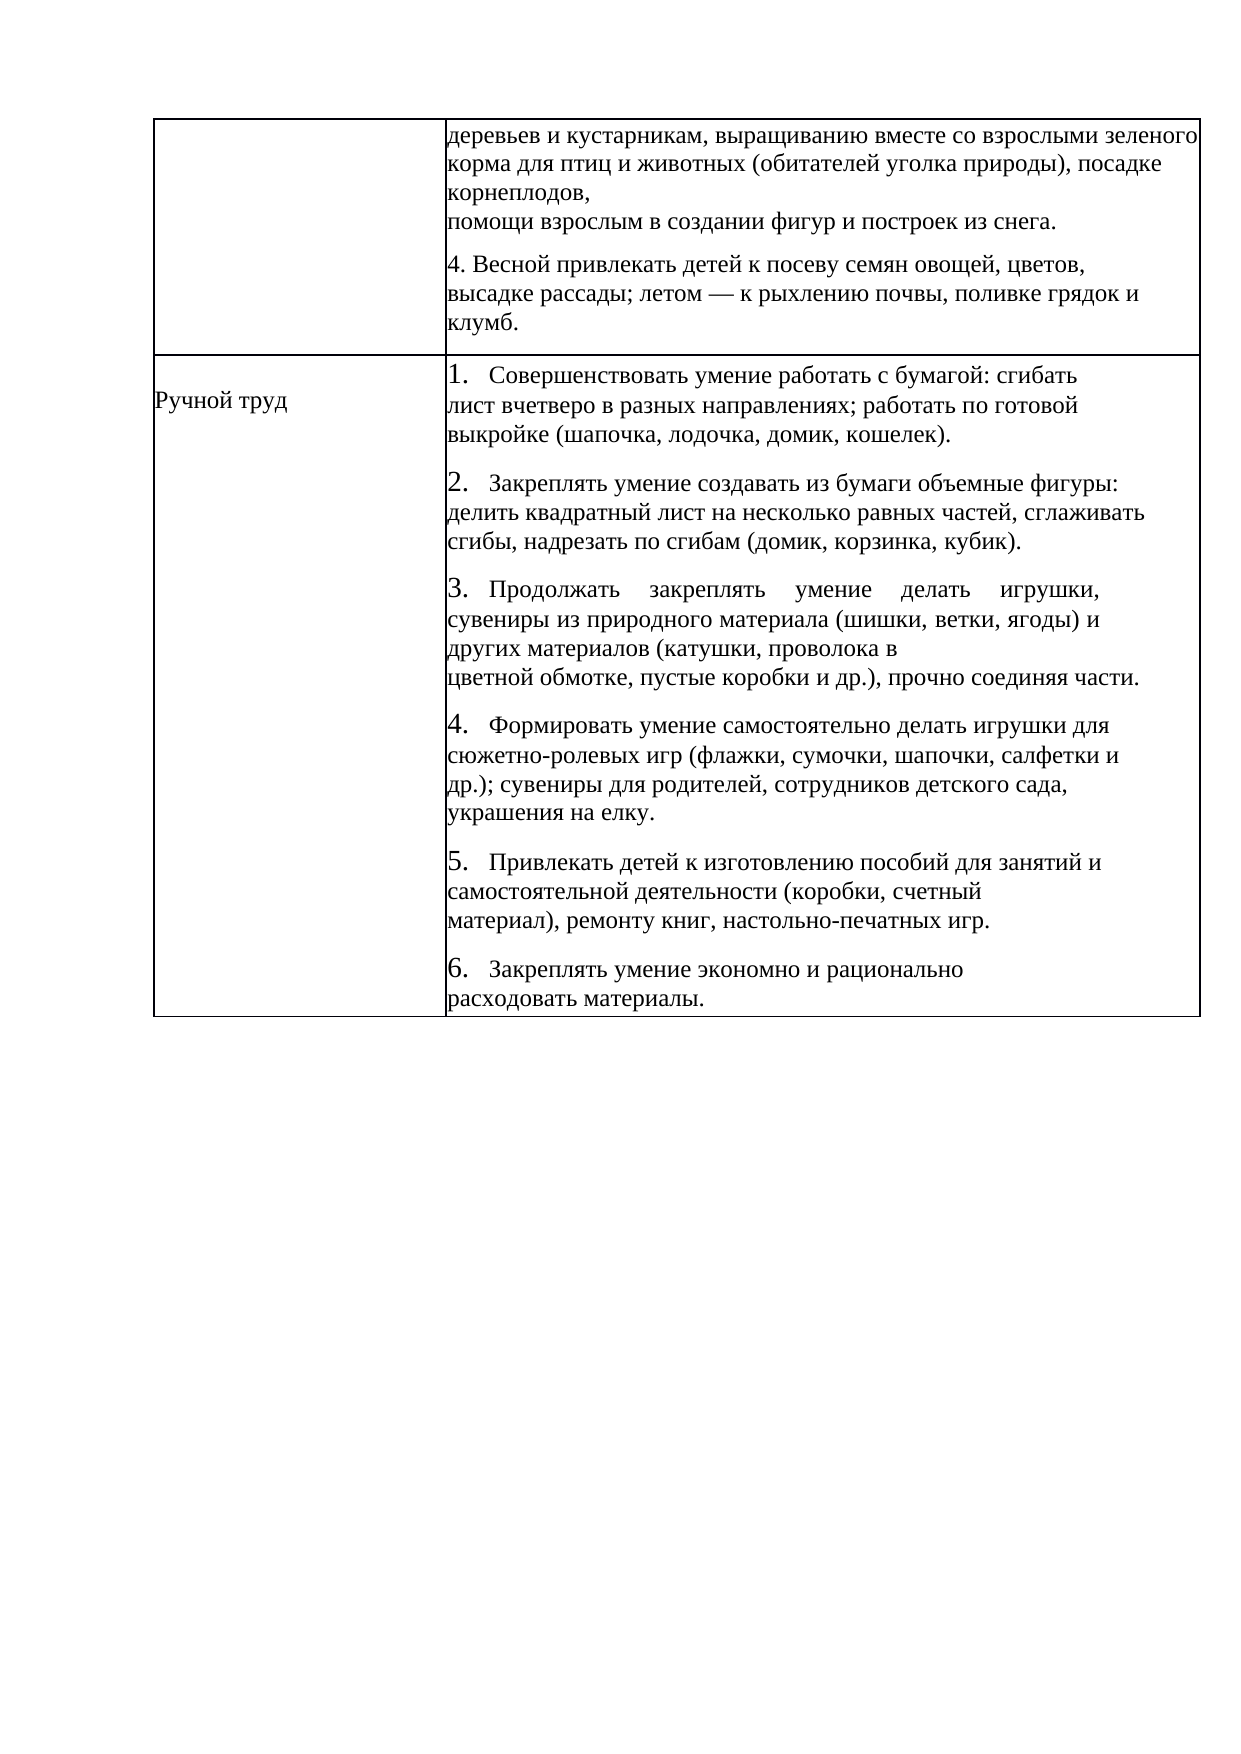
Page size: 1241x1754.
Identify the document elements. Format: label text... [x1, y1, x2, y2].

table_cell Ручной труд [155, 356, 445, 1016]
table_header деревьев и кустарникам, выращиванию вместе со взрослыми зеленого корма для птиц и животных (обитателей уголка природы), посадке корнеплодов, помощи взрослым в создании фигур и построек из снега. 4. Весной привлекать детей к посеву семян овощей, цветов, высадке рассады; летом — к рыхлению почвы, поливке грядок и клумб. [447, 120, 1199, 354]
table_header [155, 120, 445, 354]
table_cell Совершенствовать умение работать с бумагой: сгибать лист вчетверо в разных направлениях; работать по готовой выкройке (шапочка, лодочка, домик, кошелек). Закреплять умение создавать из бумаги объемные фигуры: делить квадратный лист на несколько равных частей, сглаживать сгибы, надрезать по сгибам (домик, корзинка, кубик). Продолжать закреплять умение делать игрушки, сувениры из природного материала (шишки, ветки, ягоды) и других материалов (катушки, проволока в цветной обмотке, пустые коробки и др.), прочно соединяя части. Формировать умение самостоятельно делать игрушки для сюжетно-ролевых игр (флажки, сумочки, шапочки, салфетки и др.); сувениры для родителей, сотрудников детского сада, украшения на елку. Привлекать детей к изготовлению пособий для занятий и самостоятельной деятельности (коробки, счетный материал), ремонту книг, настольно-печатных игр. Закреплять умение экономно и рационально расходовать материалы. [447, 356, 1199, 1016]
